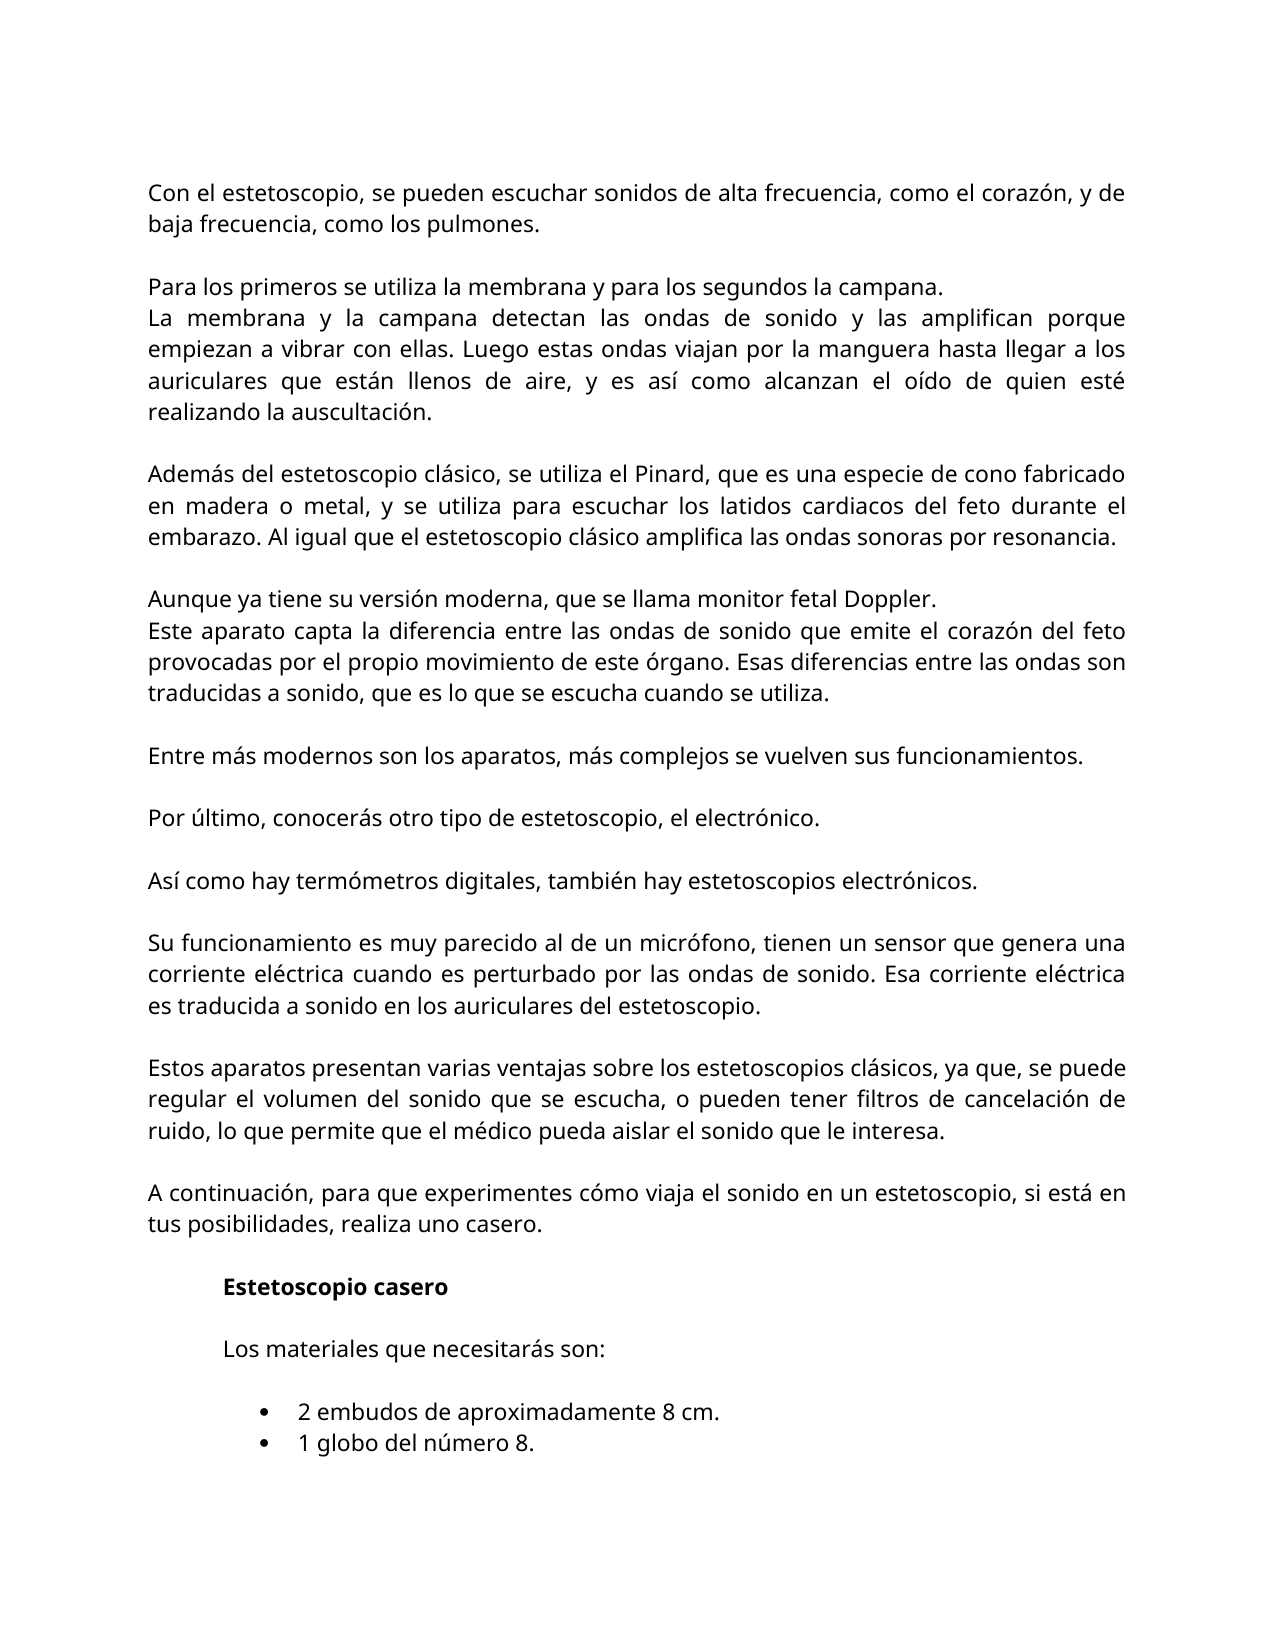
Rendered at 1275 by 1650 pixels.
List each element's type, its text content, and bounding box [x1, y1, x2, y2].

text Entre más modernos son los aparatos, más complejos se vuelven sus funcionamientos. [148, 740, 1127, 771]
list 2 embudos de aproximadamente 8 cm. [260, 1396, 1127, 1427]
text Estos aparatos presentan varias ventajas sobre los estetoscopios clásicos, ya que, se puede regular el volumen del sonido que se escucha, o pueden tener filtros de cancelación de ruido, lo que permite que el médico pueda aislar el sonido que le interesa. [148, 1052, 1127, 1146]
list 1 globo del número 8. [260, 1427, 1127, 1458]
text Para los primeros se utiliza la membrana y para los segundos la campana. [148, 271, 1127, 302]
text Este aparato capta la diferencia entre las ondas de sonido que emite el corazón del feto provocadas por el propio movimiento de este órgano. Esas diferencias entre las ondas son traducidas a sonido, que es lo que se escucha cuando se utiliza. [148, 615, 1127, 708]
text Estetoscopio casero [223, 1271, 1127, 1302]
text Aunque ya tiene su versión moderna, que se llama monitor fetal Doppler. [148, 583, 1127, 615]
text Así como hay termómetros digitales, también hay estetoscopios electrónicos. [148, 865, 1127, 896]
text Con el estetoscopio, se pueden escuchar sonidos de alta frecuencia, como el corazón, y de baja frecuencia, como los pulmones. [148, 177, 1127, 240]
text Además del estetoscopio clásico, se utiliza el Pinard, que es una especie de cono fabricado en madera o metal, y se utiliza para escuchar los latidos cardiacos del feto durante el embarazo. Al igual que el estetoscopio clásico amplifica las ondas sonoras por resonancia. [148, 458, 1127, 552]
text Su funcionamiento es muy parecido al de un micrófono, tienen un sensor que genera una corriente eléctrica cuando es perturbado por las ondas de sonido. Esa corriente eléctrica es traducida a sonido en los auriculares del estetoscopio. [148, 927, 1127, 1021]
text Por último, conocerás otro tipo de estetoscopio, el electrónico. [148, 802, 1127, 833]
text Los materiales que necesitarás son: [223, 1333, 1127, 1365]
text A continuación, para que experimentes cómo viaja el sonido en un estetoscopio, si está en tus posibilidades, realiza uno casero. [148, 1177, 1127, 1240]
text La membrana y la campana detectan las ondas de sonido y las amplifican porque empiezan a vibrar con ellas. Luego estas ondas viajan por la manguera hasta llegar a los auriculares que están llenos de aire, y es así como alcanzan el oído de quien esté realizando la auscultación. [148, 302, 1127, 427]
